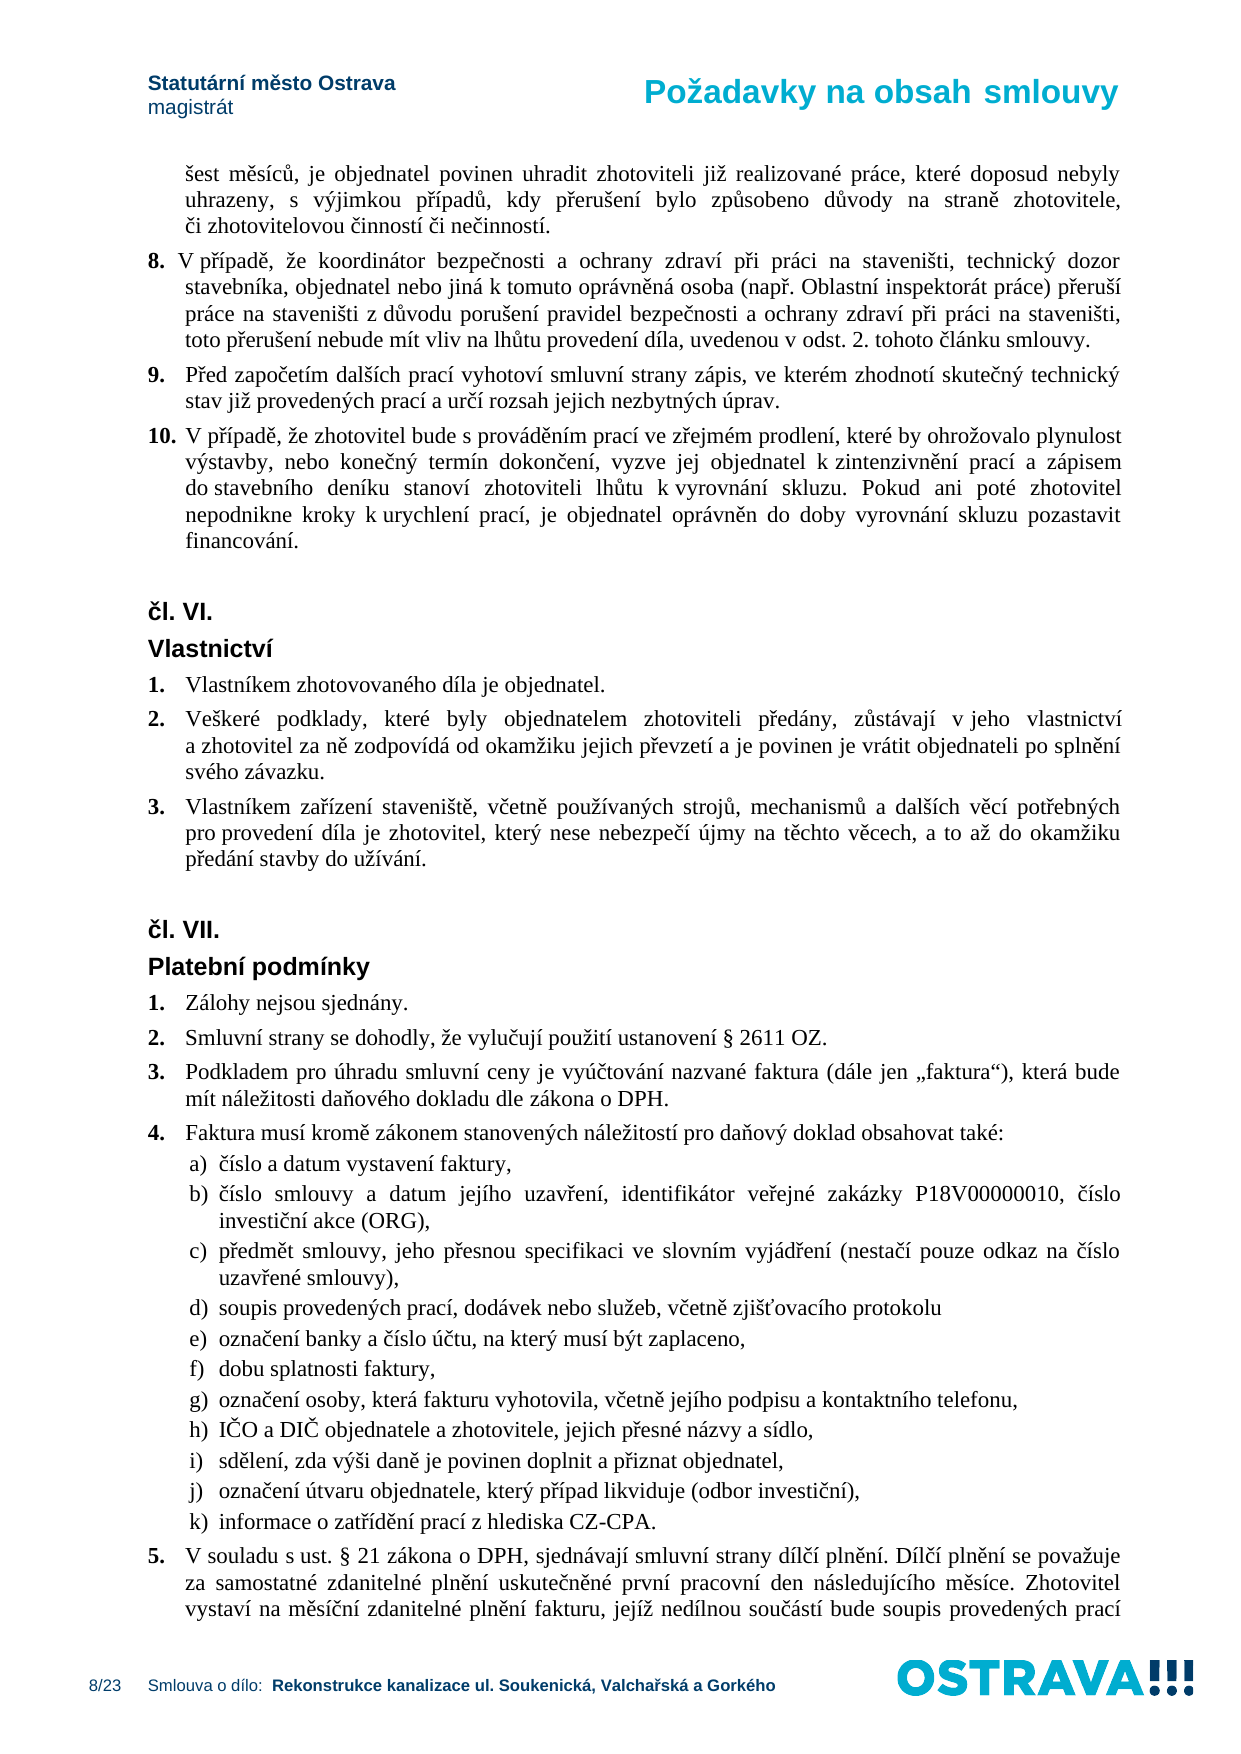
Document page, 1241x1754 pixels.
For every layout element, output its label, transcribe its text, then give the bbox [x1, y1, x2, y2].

list označení osoby, která fakturu vyhotovila, včetně jejího podpisu a kontaktního telefonu, [189, 1386, 1122, 1412]
list IČO a DIČ objednatele a zhotovitele, jejich přesné názvy a sídlo, [189, 1416, 1122, 1443]
list číslo a datum vystavení faktury, [189, 1150, 1122, 1176]
list dobu splatnosti faktury, [189, 1355, 1122, 1382]
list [148, 1543, 1122, 1622]
list Smluvní strany se dohodly, že vylučují použití ustanovení § 2611 OZ. [148, 1024, 1122, 1050]
list předmět smlouvy, jeho přesnou specifikaci ve slovním vyjádření (nestačí pouze odkaz na číslo uzavřené smlouvy), [189, 1237, 1122, 1290]
list označení banky a číslo účtu, na který musí být zaplaceno, [189, 1325, 1122, 1351]
list Vlastníkem zhotovovaného díla je objednatel. [148, 671, 1122, 697]
list Veškeré podklady, které byly objednatelem zhotoviteli předány, zůstávají v jeho vlastnictví a zhotovitel za ně zodpovídá od okamžiku jejich převzetí a je povinen je vrátit objednateli po splnění svého závazku. [148, 705, 1122, 784]
list V případě, že zhotovitel bude s prováděním prací ve zřejmém prodlení, které by ohrožovalo plynulost výstavby, nebo konečný termín dokončení, vyzve jej objednatel k zintenzivnění prací a zápisem do stavebního deníku stanoví zhotoviteli lhůtu k vyrovnání skluzu. Pokud ani poté zhotovitel nepodnikne kroky k urychlení prací, je objednatel oprávněn do doby vyrovnání skluzu pozastavit financování. [148, 422, 1122, 553]
list V případě, že koordinátor bezpečnosti a ochrany zdraví při práci na staveništi, technický dozor stavebníka, objednatel nebo jiná k tomuto oprávněná osoba (např. Oblastní inspektorát práce) přeruší práce na staveništi z důvodu porušení pravidel bezpečnosti a ochrany zdraví při práci na staveništi, toto přerušení nebude mít vliv na lhůtu provedení díla, uvedenou v odst. 2. tohoto článku smlouvy. [148, 247, 1122, 352]
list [148, 159, 1122, 239]
list Vlastníkem zařízení staveniště, včetně používaných strojů, mechanismů a dalších věcí potřebných pro provedení díla je zhotovitel, který nese nebezpečí újmy na těchto věcech, a to až do okamžiku předání stavby do užívání. [148, 793, 1122, 872]
list informace o zatřídění prací z hlediska CZ-CPA. [189, 1508, 1122, 1534]
subtitle čl. VI. [148, 597, 1122, 625]
list číslo smlouvy a datum jejího uzavření, identifikátor veřejné zakázky P18V00000010, číslo investiční akce (ORG), [189, 1181, 1122, 1233]
list Faktura musí kromě zákonem stanovených náležitostí pro daňový doklad obsahovat také: [148, 1119, 1122, 1146]
list Zálohy nejsou sjednány. [148, 989, 1122, 1015]
list soupis provedených prací, dodávek nebo služeb, včetně zjišťovacího protokolu [189, 1294, 1122, 1321]
list sdělení, zda výši daně je povinen doplnit a přiznat objednatel, [189, 1447, 1122, 1473]
picture [897, 1660, 1194, 1696]
subtitle čl. VII. [148, 915, 1122, 944]
list Podkladem pro úhradu smluvní ceny je vyúčtování nazvané faktura (dále jen „faktura“), která bude mít náležitosti daňového dokladu dle zákona o DPH. [148, 1058, 1122, 1111]
list Před započetím dalších prací vyhotoví smluvní strany zápis, ve kterém zhodnotí skutečný technický stav již provedených prací a určí rozsah jejich nezbytných úprav. [148, 361, 1122, 413]
subtitle Vlastnictví [148, 634, 1122, 662]
list označení útvaru objednatele, který případ likviduje (odbor investiční), [189, 1477, 1122, 1504]
subtitle Platební podmínky [148, 952, 1122, 981]
